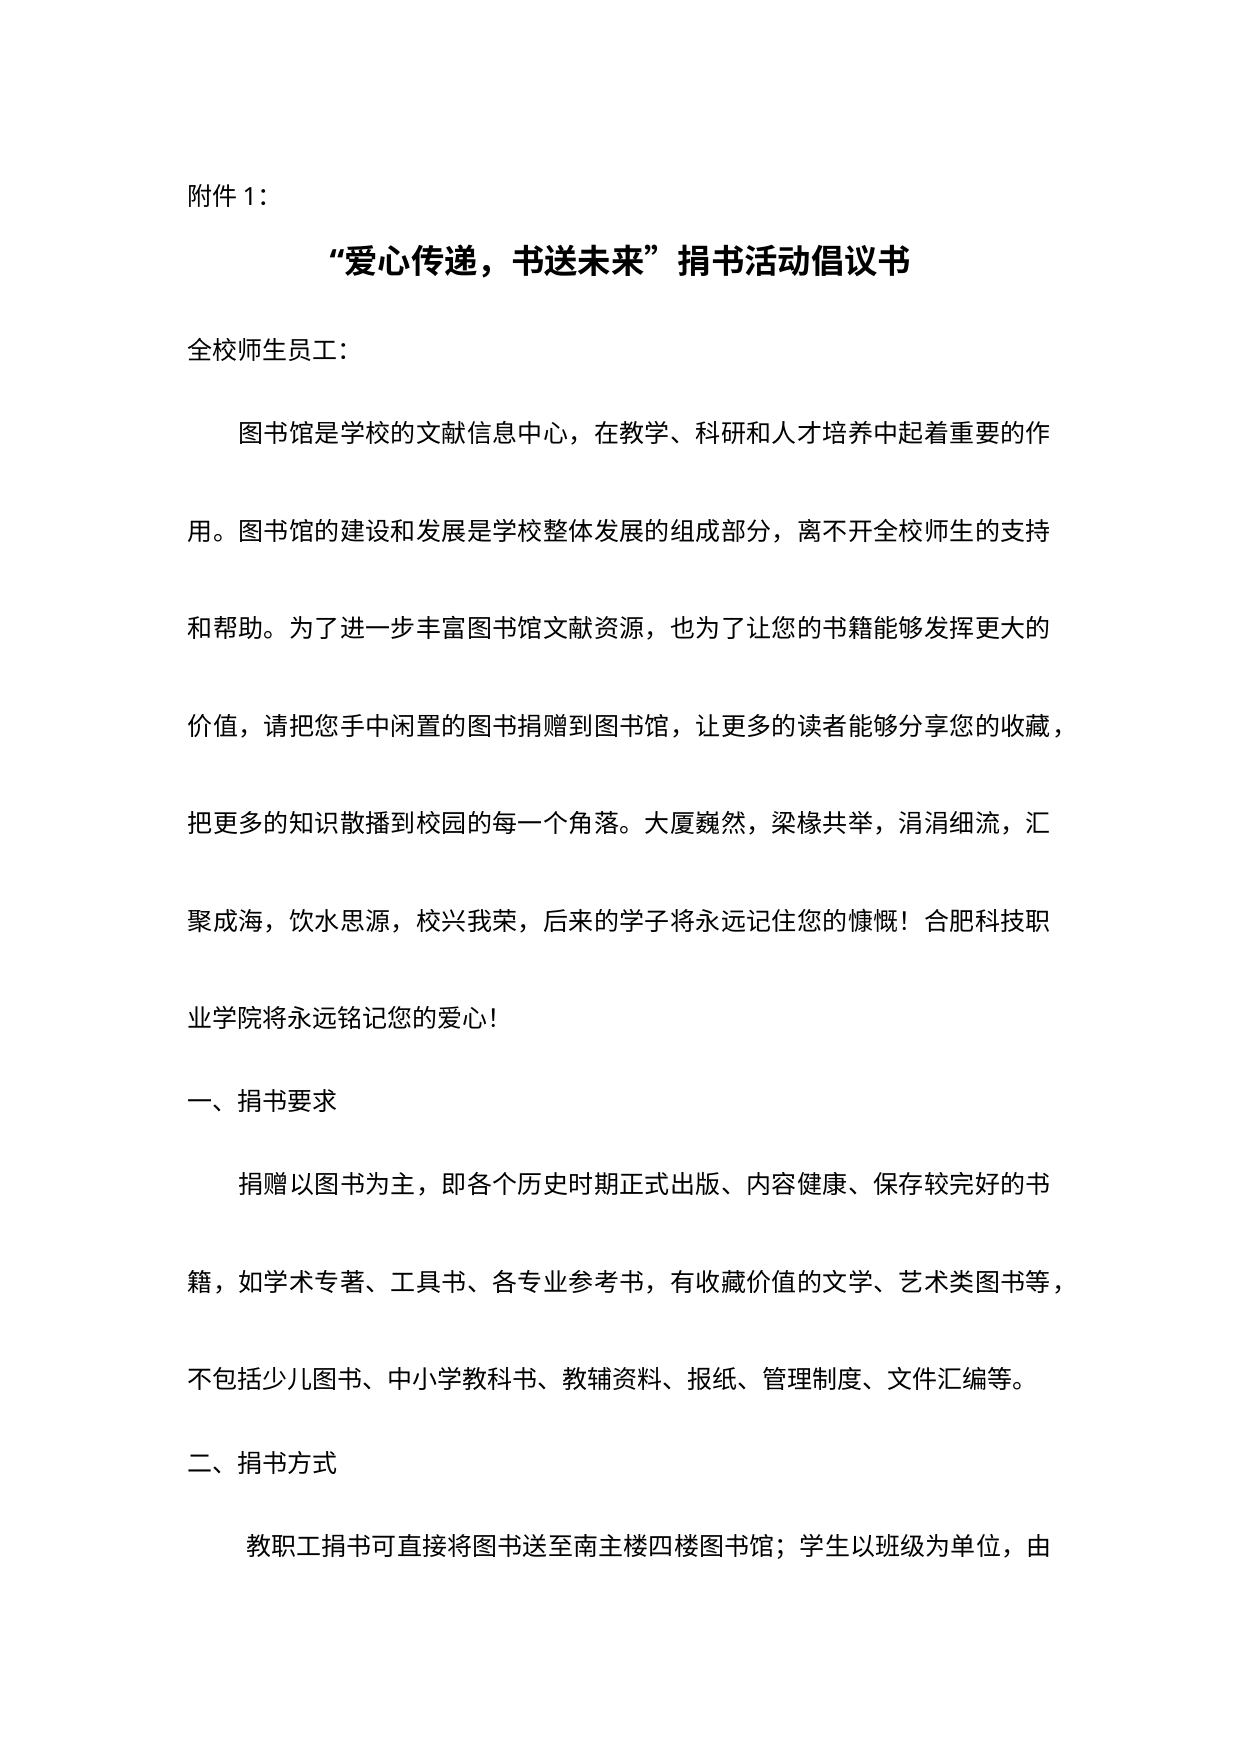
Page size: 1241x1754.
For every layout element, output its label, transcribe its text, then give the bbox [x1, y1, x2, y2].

text 捐赠以图书为主，即各个历史时期正式出版、内容健康、保存较完好的书籍，如学术专著、工具书、各专业参考书，有收藏价值的文学、艺术类图书等，不包括少儿图书、中小学教科书、教辅资料、报纸、管理制度、文件汇编等。 [187, 1151, 1053, 1411]
text 二、捐书方式 [187, 1429, 1053, 1494]
text 一、捐书要求 [187, 1067, 1053, 1132]
text “爱心传递，书送未来”捐书活动倡议书 [187, 227, 1053, 292]
text 附件1： [187, 162, 1053, 227]
text 全校师生员工： [187, 316, 1053, 381]
text 图书馆是学校的文献信息中心，在教学、科研和人才培养中起着重要的作用。图书馆的建设和发展是学校整体发展的组成部分，离不开全校师生的支持和帮助。为了进一步丰富图书馆文献资源，也为了让您的书籍能够发挥更大的价值，请把您手中闲置的图书捐赠到图书馆，让更多的读者能够分享您的收藏，把更多的知识散播到校园的每一个角落。大厦巍然，梁椽共举，涓涓细流，汇聚成海，饮水思源，校兴我荣，后来的学子将永远记住您的慷慨！合肥科技职业学院将永远铭记您的爱心！ [187, 399, 1053, 1049]
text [187, 1512, 1053, 1577]
